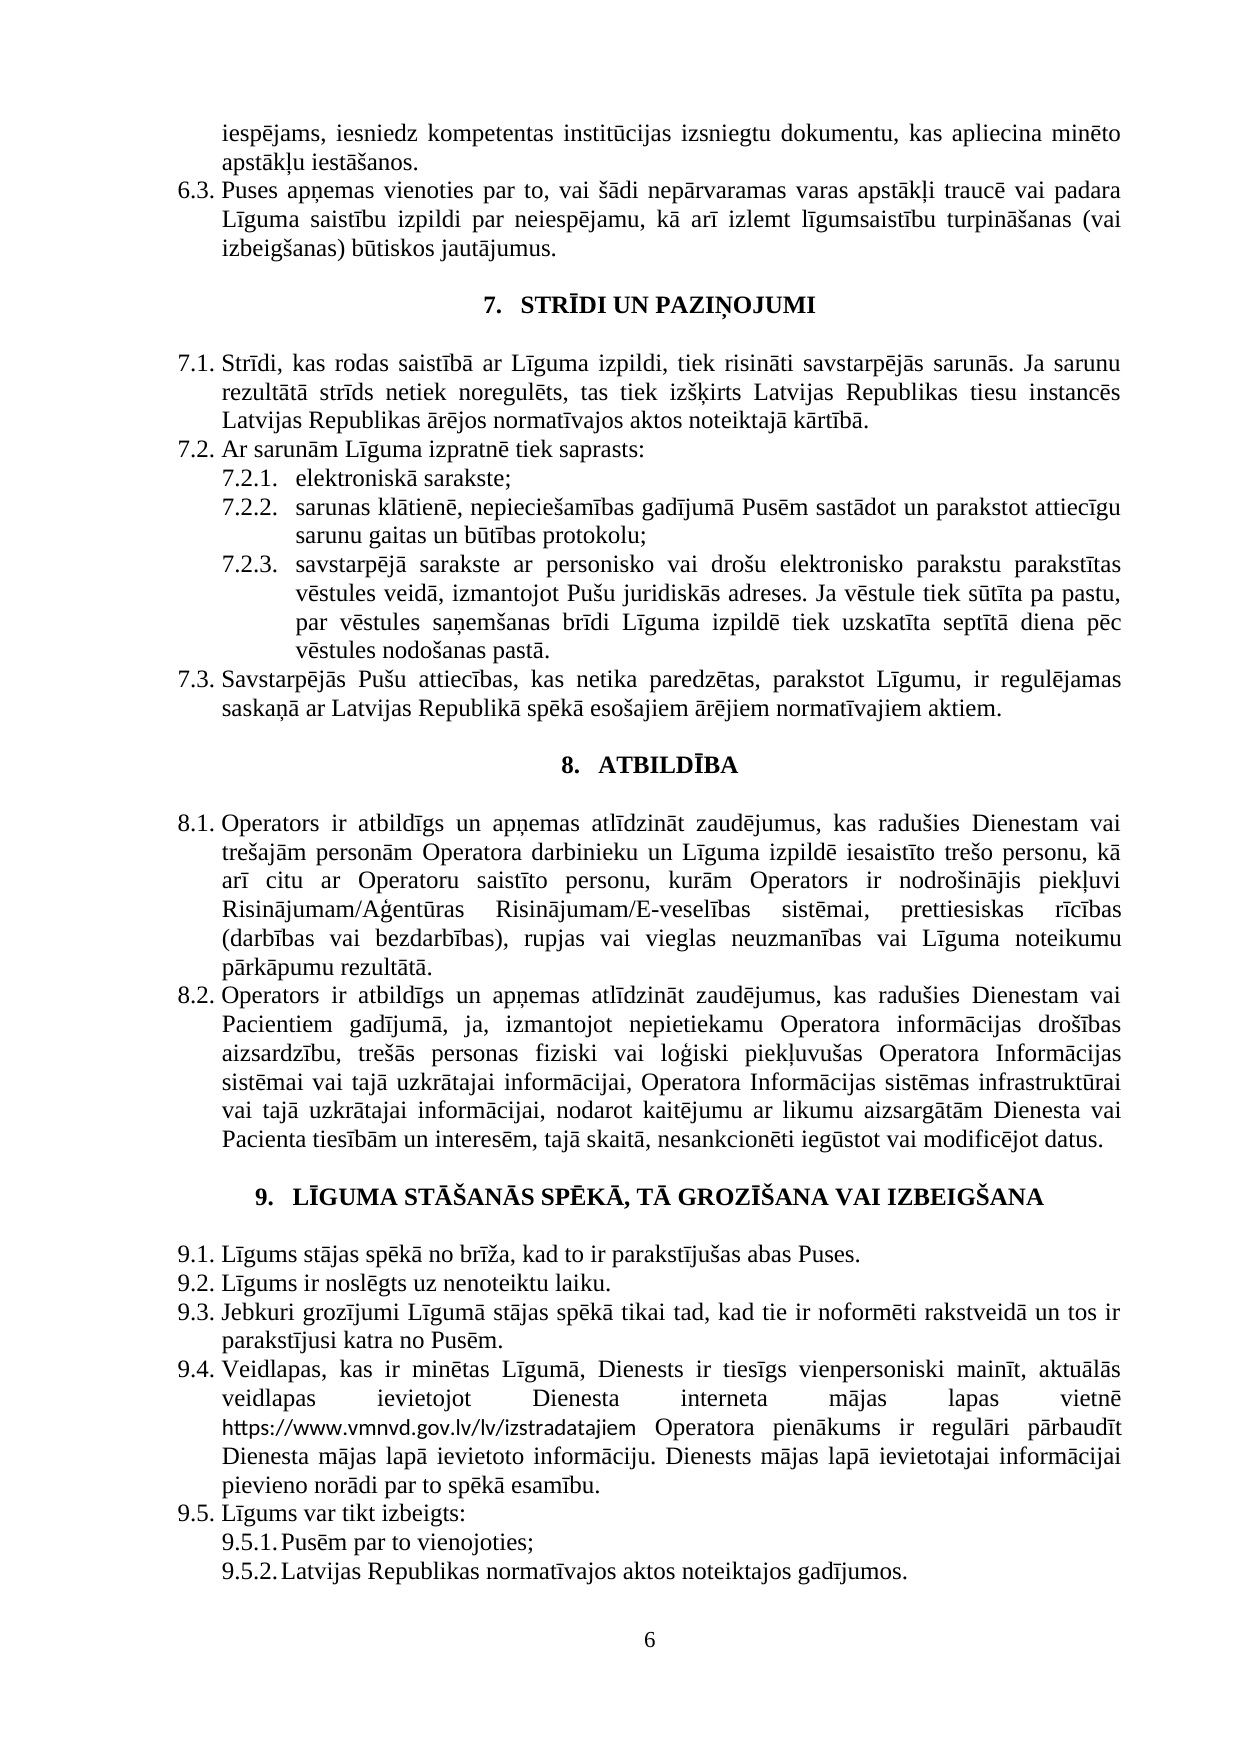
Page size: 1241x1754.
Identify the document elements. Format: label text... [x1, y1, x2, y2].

list sarunas klātienē, nepieciešamības gadījumā Pusēm sastādot un parakstot attiecīgu sarunu gaitas un būtības protokolu; [222, 492, 1122, 549]
list savstarpējā sarakste ar personisko vai drošu elektronisko parakstu parakstītas vēstules veidā, izmantojot Pušu juridiskās adreses. Ja vēstule tiek sūtīta pa pastu, par vēstules saņemšanas brīdi Līguma izpildē tiek uzskatīta septītā diena pēc vēstules nodošanas pastā. [222, 549, 1122, 664]
list Latvijas Republikas normatīvajos aktos noteiktajos gadījumos. [222, 1556, 1122, 1585]
list Puses apņemas vienoties par to, vai šādi nepārvaramas varas apstākļi traucē vai padara Līguma saistību izpildi par neiespējamu, kā arī izlemt līgumsaistību turpināšanas (vai izbeigšanas) būtiskos jautājumus. [177, 176, 1122, 262]
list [177, 118, 1122, 176]
list Līgums stājas spēkā no brīža, kad to ir parakstījušas abas Puses. [177, 1239, 1122, 1268]
list Strīdi un paziņojumi [177, 291, 1122, 319]
list Operators ir atbildīgs un apņemas atlīdzināt zaudējumus, kas radušies Dienestam vai Pacientiem gadījumā, ja, izmantojot nepietiekamu Operatora informācijas drošības aizsardzību, trešās personas fiziski vai loģiski piekļuvušas Operatora Informācijas sistēmai vai tajā uzkrātajai informācijai, Operatora Informācijas sistēmas infrastruktūrai vai tajā uzkrātajai informācijai, nodarot kaitējumu ar likumu aizsargātām Dienesta vai Pacienta tiesībām un interesēm, tajā skaitā, nesankcionēti iegūstot vai modificējot datus. [177, 981, 1122, 1153]
list Operators ir atbildīgs un apņemas atlīdzināt zaudējumus, kas radušies Dienestam vai trešajām personām Operatora darbinieku un Līguma izpildē iesaistīto trešo personu, kā arī citu ar Operatoru saistīto personu, kurām Operators ir nodrošinājis piekļuvi Risinājumam/Aģentūras Risinājumam/E-veselības sistēmai, prettiesiskas rīcības (darbības vai bezdarbības), rupjas vai vieglas neuzmanības vai Līguma noteikumu pārkāpumu rezultātā. [177, 808, 1122, 981]
list elektroniskā sarakste; [222, 463, 1122, 492]
list Līgums ir noslēgts uz nenoteiktu laiku. [177, 1268, 1122, 1297]
list Līgums var tikt izbeigts: [177, 1498, 1122, 1527]
list Līguma stāšanās spēkā, tā grozīšana vai izbeigšana [177, 1182, 1122, 1211]
list Jebkuri grozījumi Līgumā stājas spēkā tikai tad, kad tie ir noformēti rakstveidā un tos ir parakstījusi katra no Pusēm. [177, 1297, 1122, 1354]
list Savstarpējās Pušu attiecības, kas netika paredzētas, parakstot Līgumu, ir regulējamas saskaņā ar Latvijas Republikā spēkā esošajiem ārējiem normatīvajiem aktiem. [177, 664, 1122, 722]
list Ar sarunām Līguma izpratnē tiek saprasts: [177, 434, 1122, 463]
list Veidlapas, kas ir minētas Līgumā, Dienests ir tiesīgs vienpersoniski mainīt, aktuālās veidlapas ievietojot Dienesta interneta mājas lapas vietnē https://www.vmnvd.gov.lv/lv/izstradatajiem Operatora pienākums ir regulāri pārbaudīt Dienesta mājas lapā ievietoto informāciju. Dienests mājas lapā ievietotajai informācijai pievieno norādi par to spēkā esamību. [177, 1354, 1122, 1498]
list Pusēm par to vienojoties; [222, 1527, 1122, 1556]
list Atbildība [177, 751, 1122, 779]
list Strīdi, kas rodas saistībā ar Līguma izpildi, tiek risināti savstarpējās sarunās. Ja sarunu rezultātā strīds netiek noregulēts, tas tiek izšķirts Latvijas Republikas tiesu instancēs Latvijas Republikas ārējos normatīvajos aktos noteiktajā kārtībā. [177, 348, 1122, 434]
